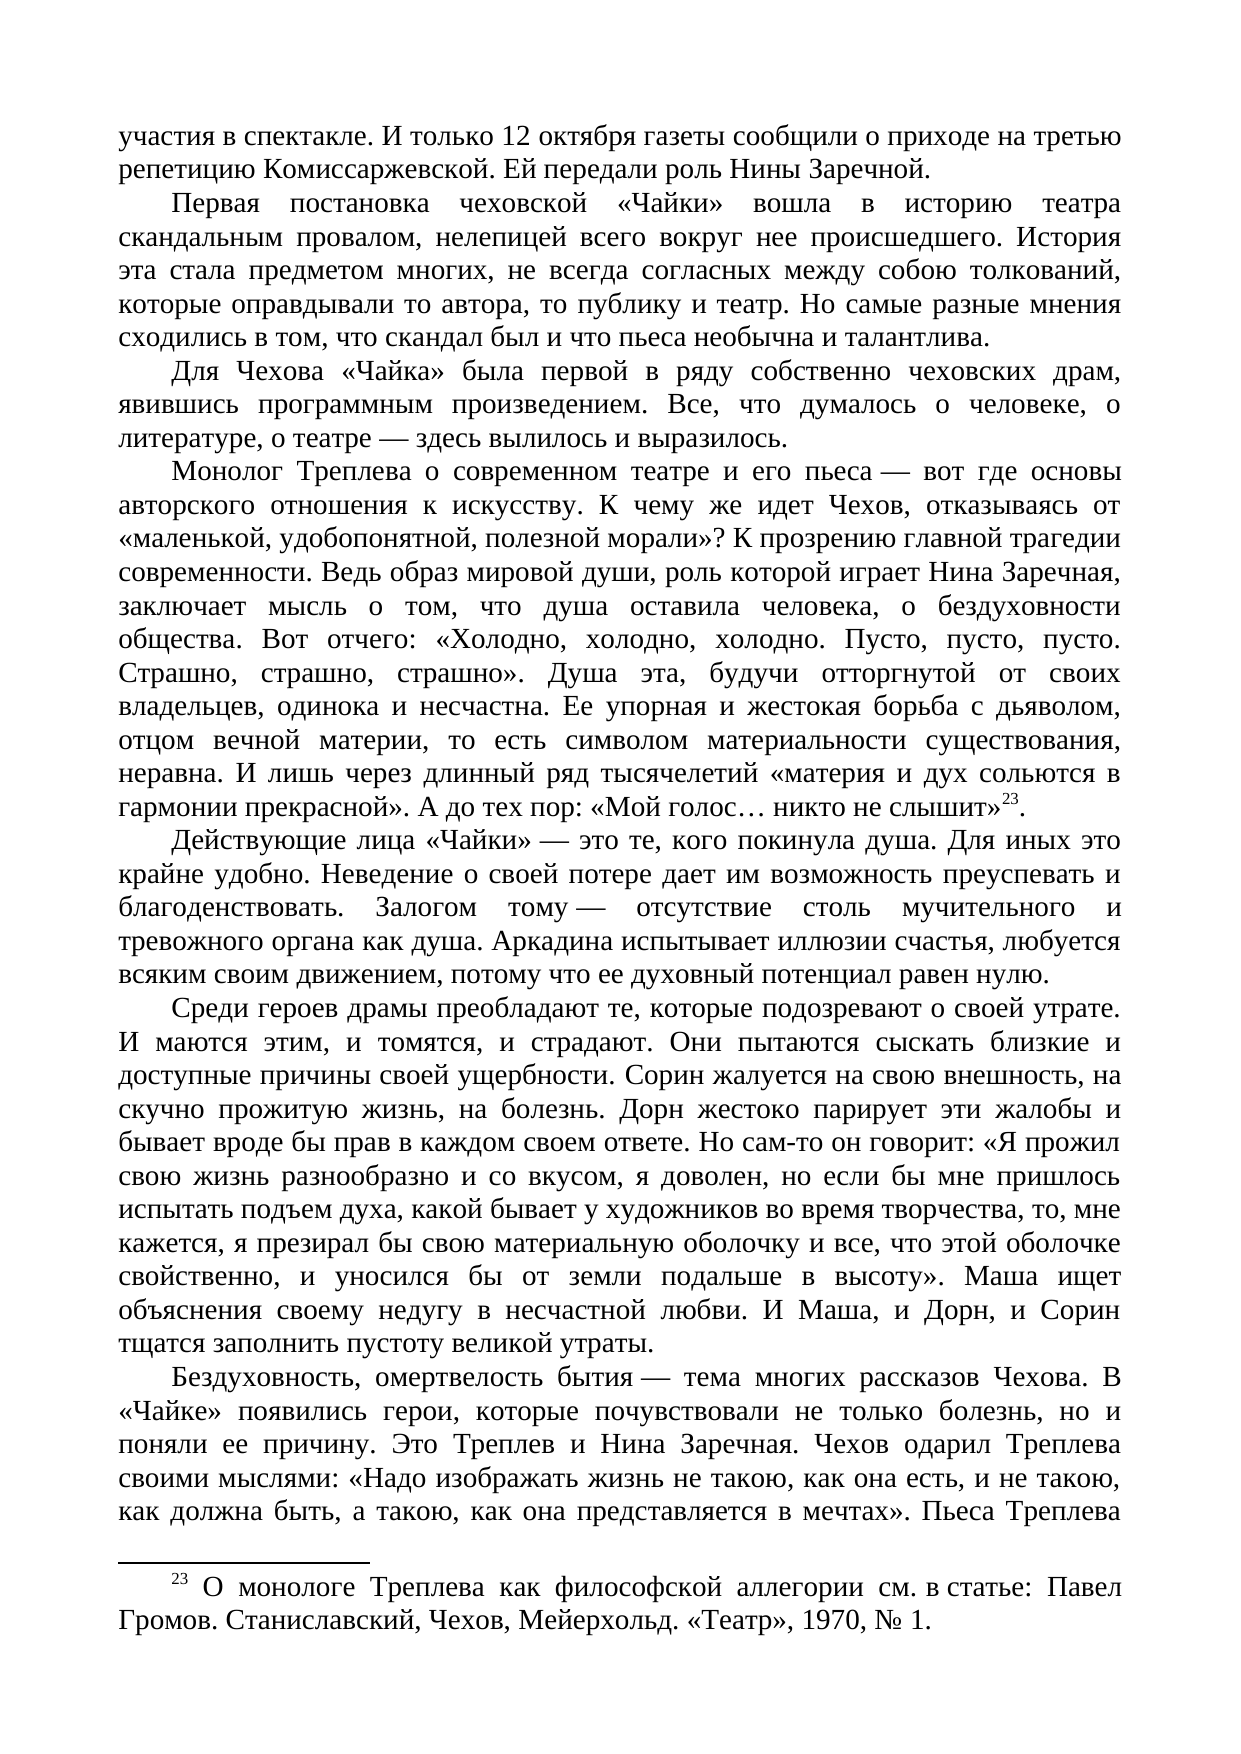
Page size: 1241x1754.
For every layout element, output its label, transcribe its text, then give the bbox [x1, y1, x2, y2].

text Среди героев драмы преобладают те, которые подозревают о своей утрате. И маются этим, и томятся, и страдают. Они пытаются сыскать близкие и доступные причины своей ущербности. {43} Сорин жалуется на свою внешность, на скучно прожитую жизнь, на болезнь. Дорн жестоко парирует эти жалобы и бывает вроде бы прав в каждом своем ответе. Но сам-то он говорит: «Я прожил свою жизнь разнообразно и со вкусом, я доволен, но если бы мне пришлось испытать подъем духа, какой бывает у художников во время творчества, то, мне кажется, я презирал бы свою материальную оболочку и все, что этой оболочке свойственно, и уносился бы от земли подальше в высоту». Маша ищет объяснения своему недугу в несчастной любви. И Маша, и Дорн, и Сорин тщатся заполнить пустоту великой утраты. [118, 990, 1122, 1359]
text Монолог Треплева о современном театре и его пьеса — вот где основы авторского отношения к искусству. К чему же идет Чехов, отказываясь от «маленькой, удобопонятной, полезной морали»? К прозрению главной трагедии современности. Ведь образ мировой души, роль которой играет Нина Заречная, заключает мысль о том, что душа оставила человека, о бездуховности общества. Вот отчего: «Холодно, холодно, холодно. Пусто, пусто, пусто. Страшно, страшно, страшно». Душа эта, будучи отторгнутой от своих владельцев, одинока и несчастна. Ее упорная и жестокая борьба с дьяволом, отцом вечной материи, то есть символом материальности существования, неравна. И лишь через длинный ряд тысячелетий «материя и дух сольются в гармонии прекрасной». А до тех пор: «Мой голос… никто не слышит». [118, 453, 1122, 822]
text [118, 118, 1122, 185]
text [118, 1359, 1122, 1527]
text Для Чехова «Чайка» была первой в ряду собственно чеховских драм, явившись программным произведением. Все, что думалось о человеке, о литературе, о театре — здесь вылилось и выразилось. [118, 353, 1122, 453]
text Первая постановка чеховской «Чайки» вошла в историю театра скандальным провалом, нелепицей всего вокруг нее происшедшего. История эта стала предметом многих, не всегда согласных между собою толкований, которые оправдывали то автора, то публику и театр. Но самые разные мнения сходились в том, что скандал был и что пьеса необычна и талантлива. [118, 185, 1122, 353]
text Действующие лица «Чайки» — это те, кого покинула душа. Для иных это крайне удобно. Неведение о своей потере дает им возможность преуспевать и благоденствовать. Залогом тому — отсутствие столь мучительного и тревожного органа как душа. Аркадина испытывает иллюзии счастья, любуется всяким своим движением, потому что ее духовный потенциал равен нулю. [118, 822, 1122, 990]
